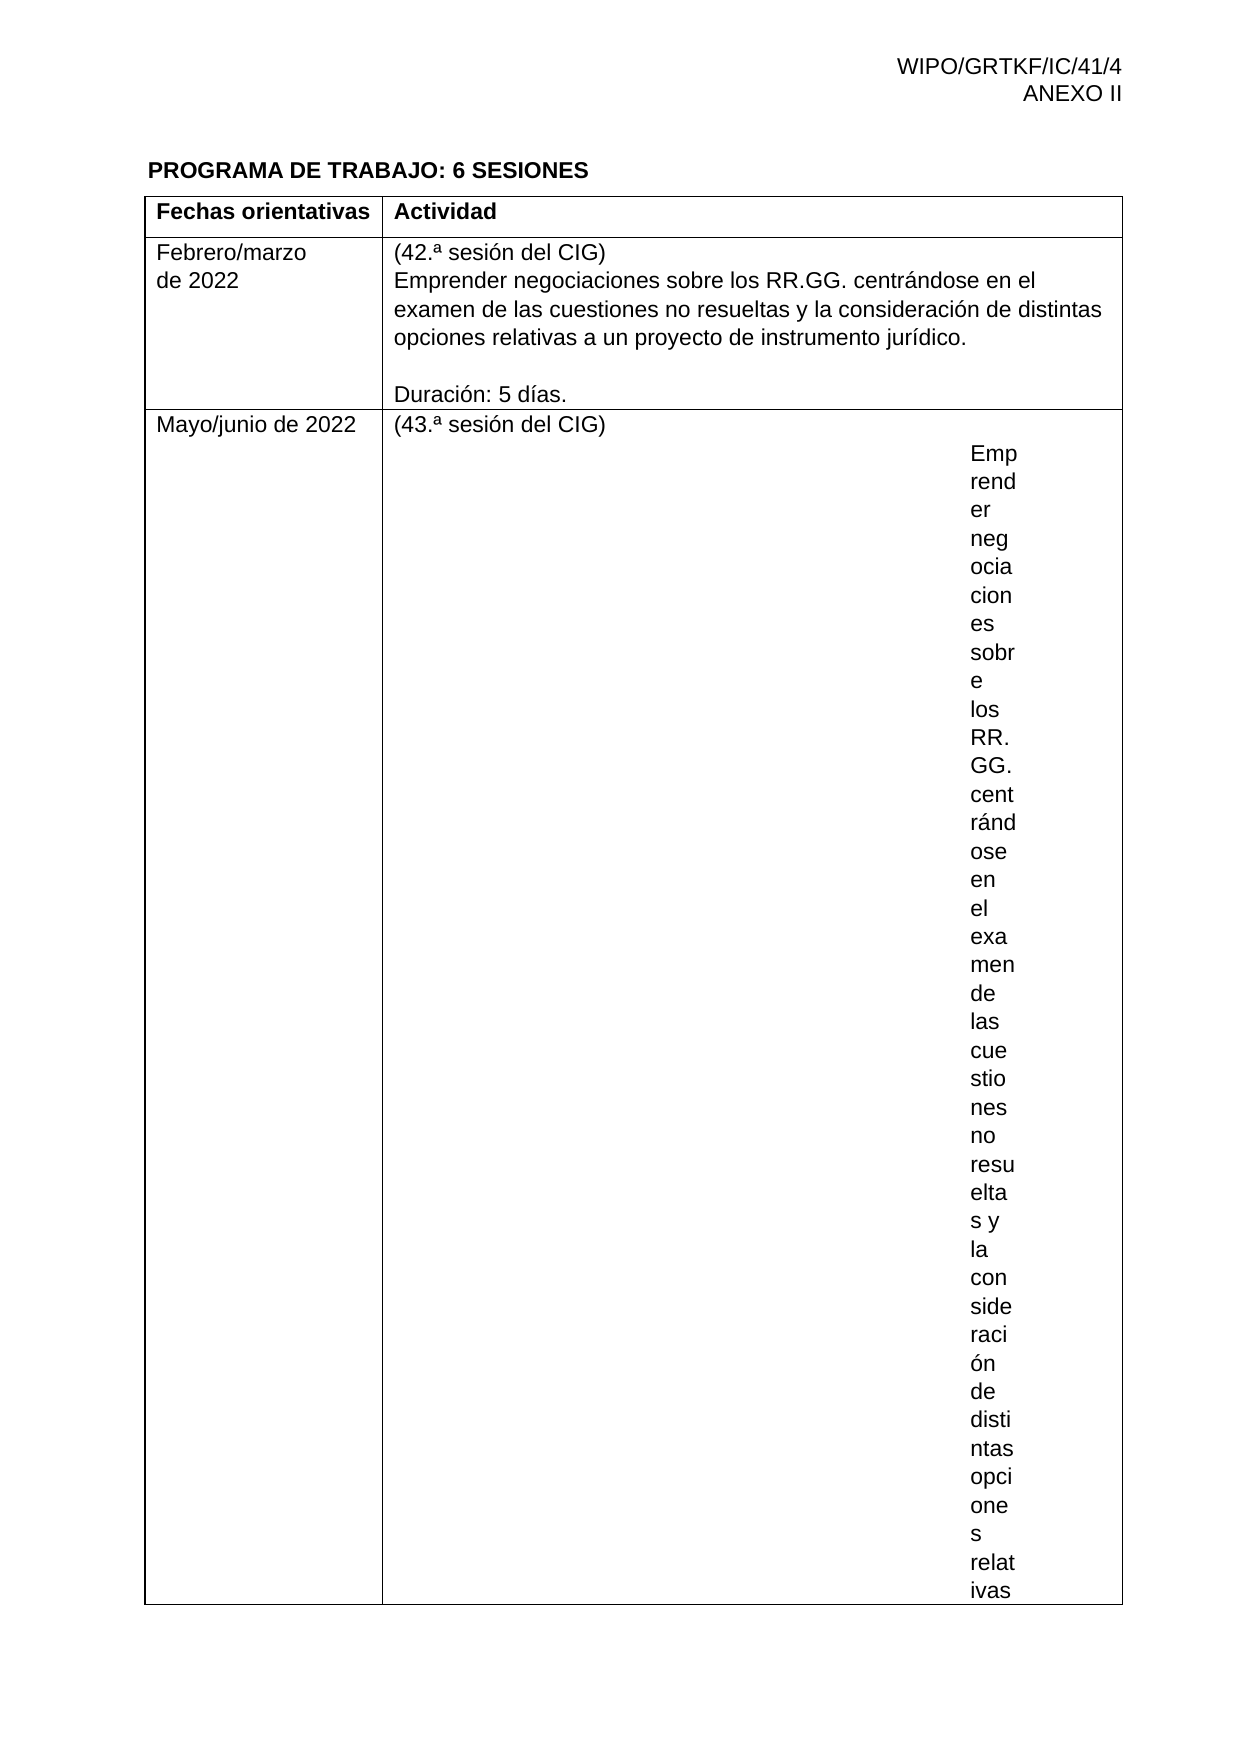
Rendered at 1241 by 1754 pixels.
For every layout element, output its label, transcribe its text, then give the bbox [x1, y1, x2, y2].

subtitle Programa de trabajo: 6 sesiones [148, 157, 1122, 183]
table_cell (42.ª sesión del CIG) Emprender negociaciones sobre los RR.GG. centrándose en el examen de las cuestiones no resueltas y la consideración de distintas opciones relativas a un proyecto de instrumento jurídico. Duración: 5 días. [383, 238, 1122, 409]
table_cell Febrero/marzo de 2022 [146, 238, 382, 409]
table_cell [383, 410, 1122, 1603]
table_header Actividad [383, 197, 1122, 237]
table_cell Mayo/junio de 2022 [146, 410, 382, 1603]
table_header Fechas orientativas [146, 197, 382, 237]
